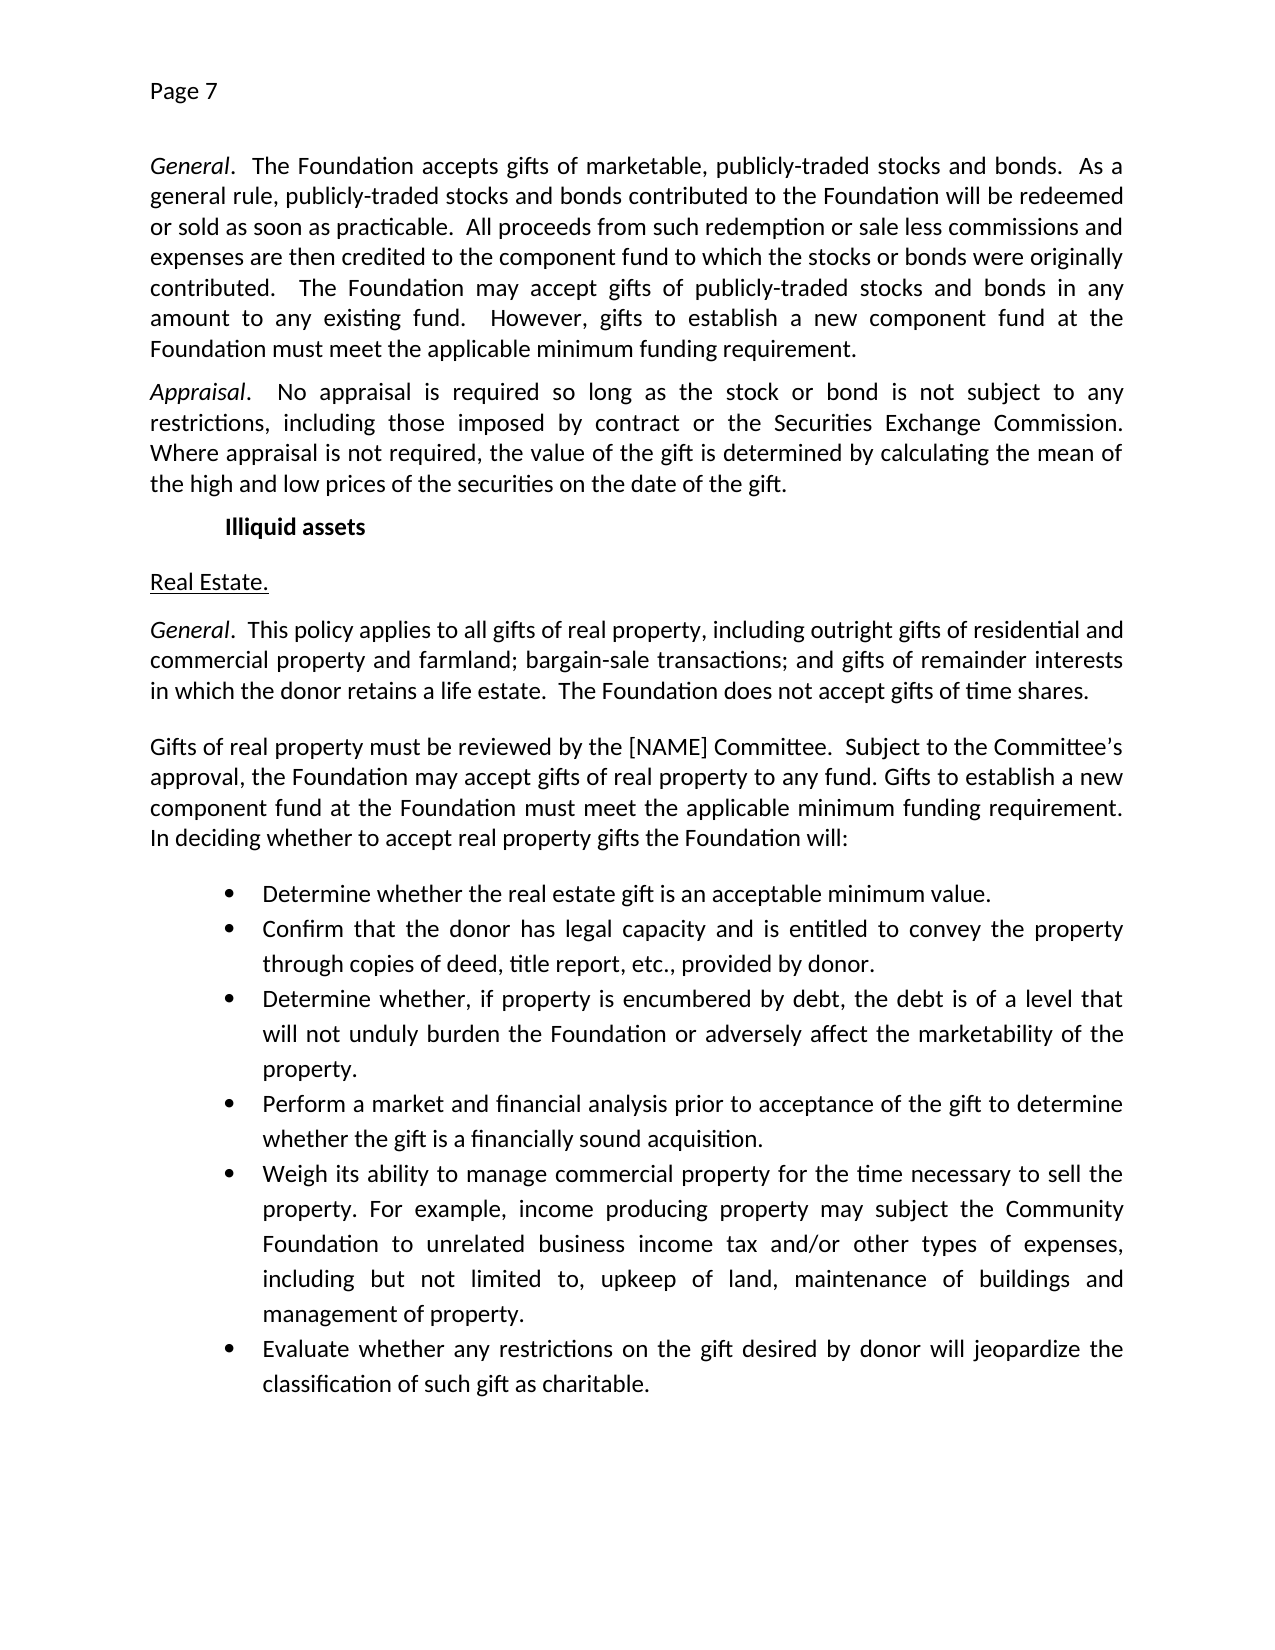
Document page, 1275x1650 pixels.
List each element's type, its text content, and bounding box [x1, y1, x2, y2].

text Illiquid assets [150, 511, 1125, 541]
list Perform a market and financial analysis prior to acceptance of the gift to determine whether the gift is a financially sound acquisition. [225, 1088, 1125, 1153]
list Confirm that the donor has legal capacity and is entitled to convey the property through copies of deed, title report, etc., provided by donor. [225, 913, 1125, 978]
list Weigh its ability to manage commercial property for the time necessary to sell the property. For example, income producing property may subject the Community Foundation to unrelated business income tax and/or other types of expenses, including but not limited to, upkeep of land, maintenance of buildings and management of property. [225, 1158, 1125, 1328]
text Real Estate. [150, 567, 1125, 597]
subtitle General. This policy applies to all gifts of real property, including outright gifts of residential and commercial property and farmland; bargain-sale transactions; and gifts of remainder interests in which the donor retains a life estate. The Foundation does not accept gifts of time shares. [150, 614, 1125, 706]
list Determine whether the real estate gift is an acceptable minimum value. [225, 878, 1125, 908]
text General. The Foundation accepts gifts of marketable, publicly-traded stocks and bonds. As a general rule, publicly-traded stocks and bonds contributed to the Foundation will be redeemed or sold as soon as practicable. All proceeds from such redemption or sale less commissions and expenses are then credited to the component fund to which the stocks or bonds were originally contributed. The Foundation may accept gifts of publicly-traded stocks and bonds in any amount to any existing fund. However, gifts to establish a new component fund at the Foundation must meet the applicable minimum funding requirement. [150, 150, 1125, 364]
text Appraisal. No appraisal is required so long as the stock or bond is not subject to any restrictions, including those imposed by contract or the Securities Exchange Commission. Where appraisal is not required, the value of the gift is determined by calculating the mean of the high and low prices of the securities on the date of the gift. [150, 376, 1125, 498]
list Evaluate whether any restrictions on the gift desired by donor will jeopardize the classification of such gift as charitable. [225, 1333, 1125, 1398]
subtitle Gifts of real property must be reviewed by the [NAME] Committee. Subject to the Committee’s approval, the Foundation may accept gifts of real property to any fund. Gifts to establish a new component fund at the Foundation must meet the applicable minimum funding requirement. In deciding whether to accept real property gifts the Foundation will: [150, 731, 1125, 853]
list Determine whether, if property is encumbered by debt, the debt is of a level that will not unduly burden the Foundation or adversely affect the marketability of the property. [225, 983, 1125, 1083]
